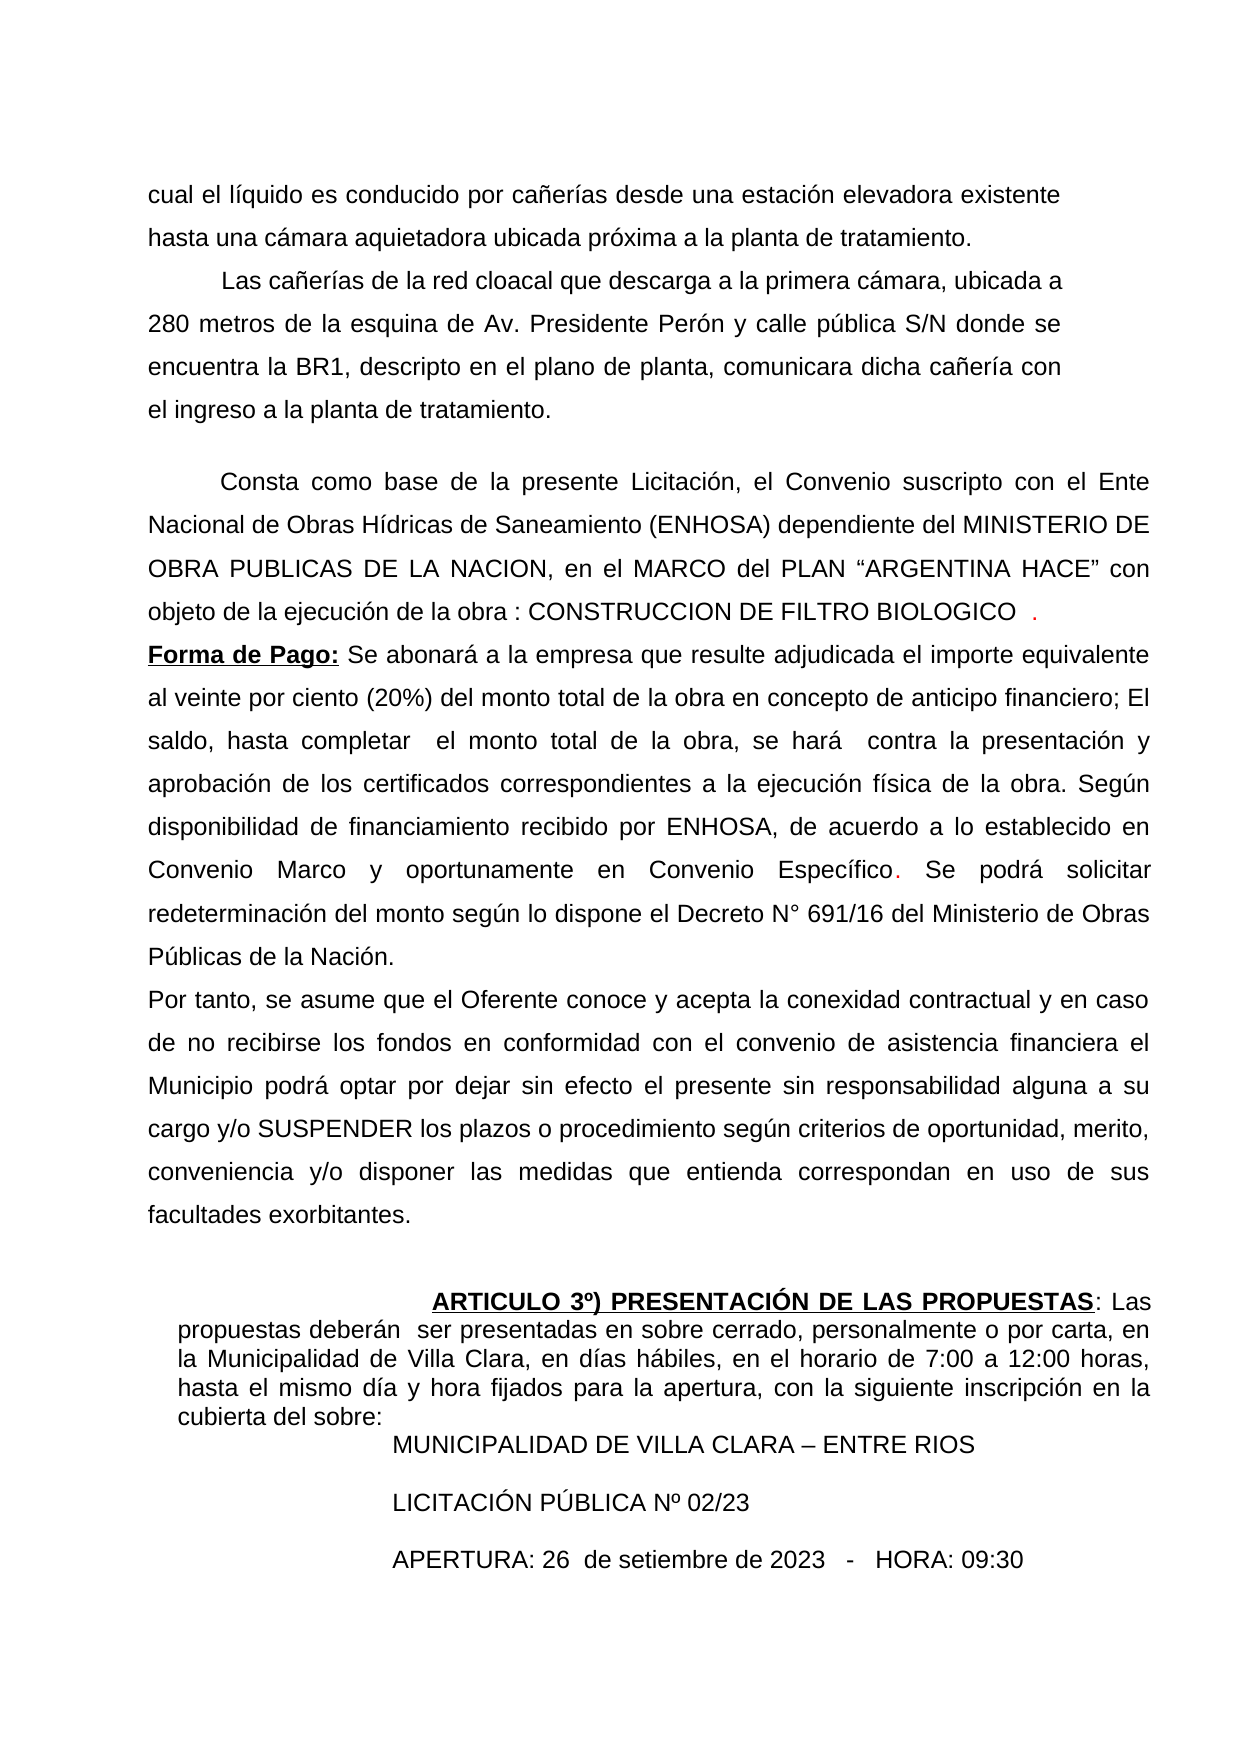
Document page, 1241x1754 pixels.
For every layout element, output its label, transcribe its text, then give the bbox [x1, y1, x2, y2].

text Forma de Pago: Se abonará a la empresa que resulte adjudicada el importe equivalente al veinte por ciento (20%) del monto total de la obra en concepto de anticipo financiero; El saldo, hasta completar el monto total de la obra, se hará contra la presentación y aprobación de los certificados correspondientes a la ejecución física de la obra. Según disponibilidad de financiamiento recibido por ENHOSA, de acuerdo a lo establecido en Convenio Marco y oportunamente en Convenio Específico. Se podrá solicitar redeterminación del monto según lo dispone el Decreto N° 691/16 del Ministerio de Obras Públicas de la Nación. [148, 640, 1152, 970]
text Por tanto, se asume que el Oferente conoce y acepta la conexidad contractual y en caso de no recibirse los fondos en conformidad con el convenio de asistencia financiera el Municipio podrá optar por dejar sin efecto el presente sin responsabilidad alguna a su cargo y/o SUSPENDER los plazos o procedimiento según criterios de oportunidad, merito, conveniencia y/o disponer las medidas que entienda correspondan en uso de sus facultades exorbitantes. [148, 985, 1152, 1229]
text Las cañerías de la red cloacal que descarga a la primera cámara, ubicada a 280 metros de la esquina de Av. Presidente Perón y calle pública S/N donde se encuentra la BR1, descripto en el plano de planta, comunicara dicha cañería con el ingreso a la planta de tratamiento. [148, 266, 1063, 424]
text ARTICULO 3º) PRESENTACIÓN DE LAS PROPUESTAS: Las propuestas deberán ser presentadas en sobre cerrado, personalmente o por carta, en la Municipalidad de Villa Clara, en días hábiles, en el horario de 7:00 a 12:00 horas, hasta el mismo día y hora fijados para la apertura, con la siguiente inscripción en la cubierta del sobre: [177, 1287, 1152, 1430]
text cual el líquido es conducido por cañerías desde una estación elevadora existente hasta una cámara aquietadora ubicada próxima a la planta de tratamiento. [148, 180, 1063, 252]
text APERTURA: 26 de setiembre de 2023 - HORA: 09:30 [177, 1545, 1152, 1574]
text Consta como base de la presente Licitación, el Convenio suscripto con el Ente Nacional de Obras Hídricas de Saneamiento (ENHOSA) dependiente del MINISTERIO DE OBRA PUBLICAS DE LA NACION, en el MARCO del PLAN “ARGENTINA HACE” con objeto de la ejecución de la obra : CONSTRUCCION DE FILTRO BIOLOGICO . [148, 467, 1152, 625]
text LICITACIÓN PÚBLICA Nº 02/23 [177, 1488, 1152, 1517]
text MUNICIPALIDAD DE VILLA CLARA – ENTRE RIOS [177, 1430, 1152, 1459]
